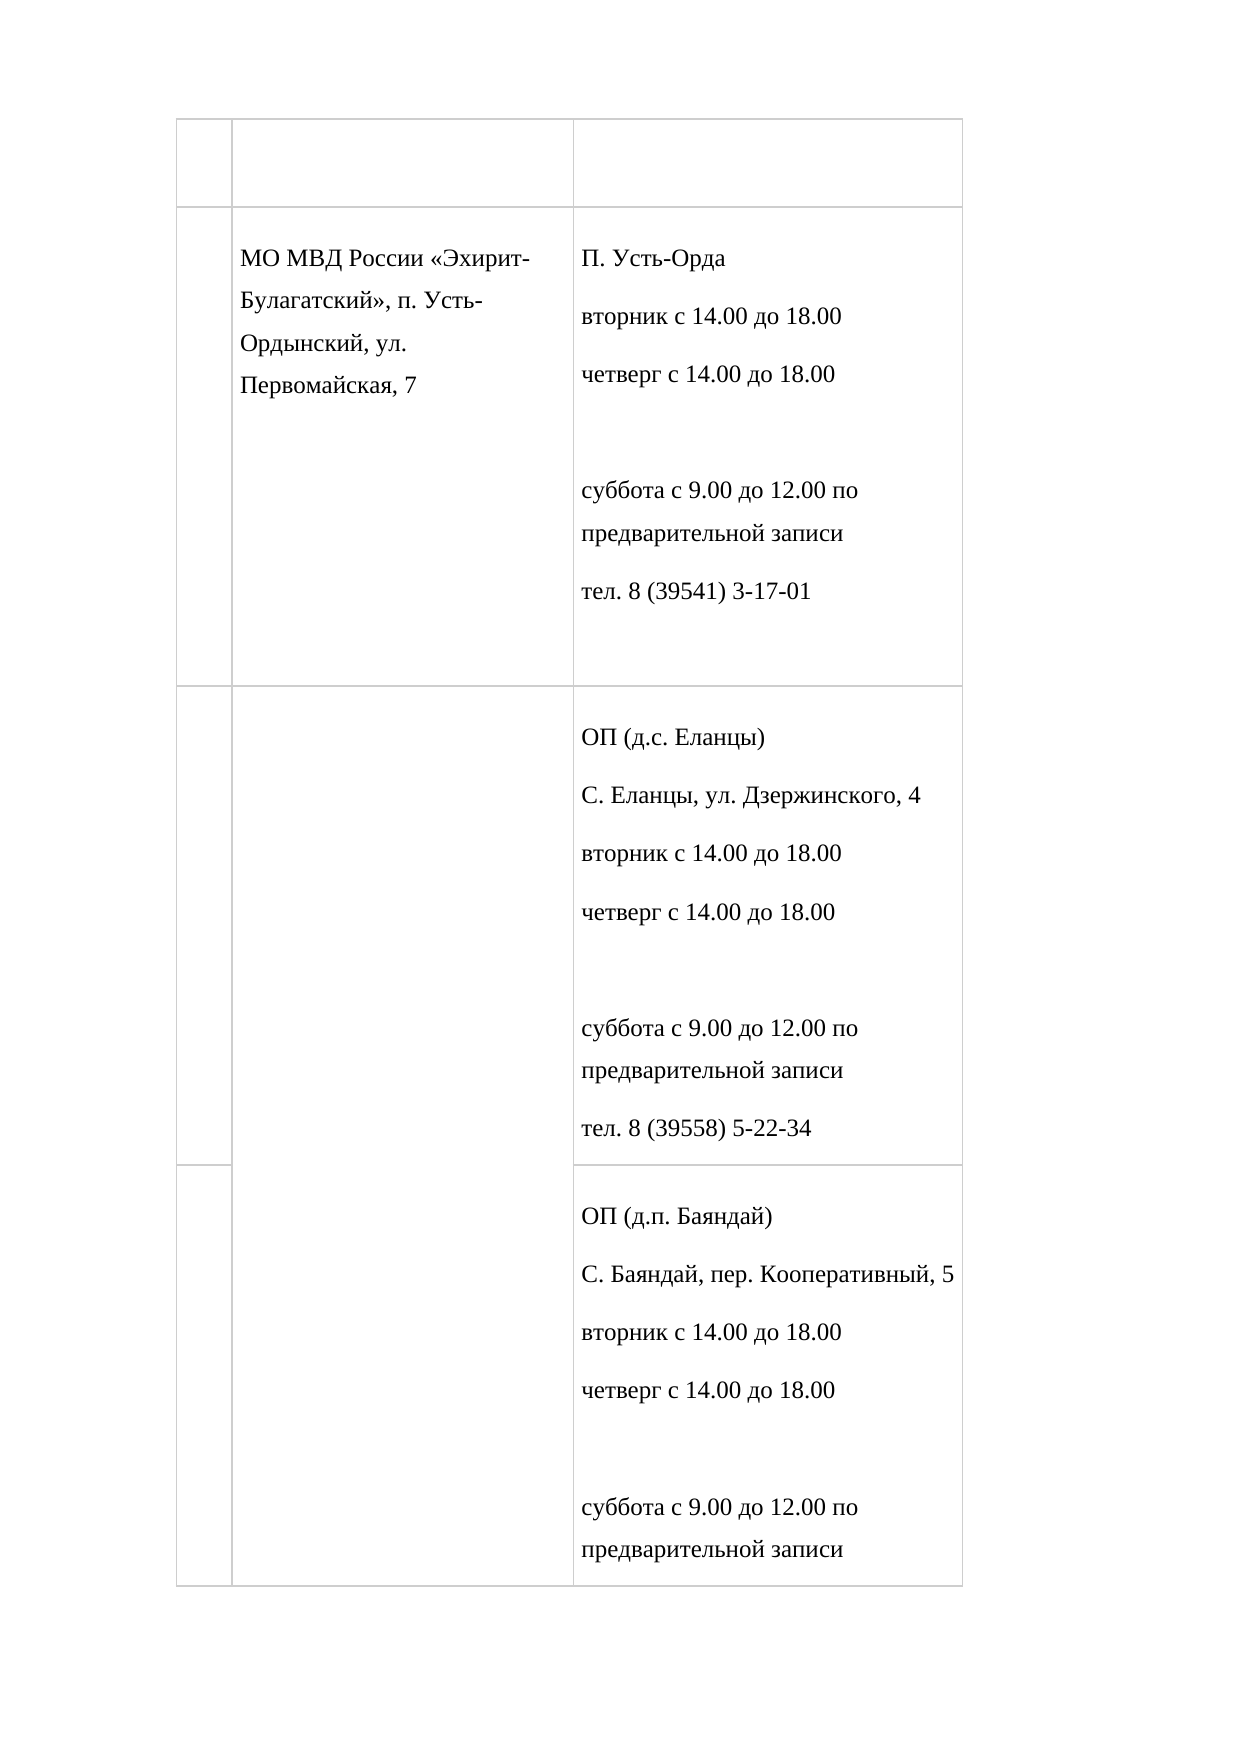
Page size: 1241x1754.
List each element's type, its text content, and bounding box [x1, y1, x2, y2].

table_cell [177, 120, 231, 206]
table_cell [574, 1166, 962, 1585]
table_cell [177, 208, 231, 685]
table_cell П. Усть-Орда вторник с 14.00 до 18.00 четверг с 14.00 до 18.00 суббота с 9.00 до 12.00 по предварительной записи тел. 8 (39541) 3-17-01 [574, 208, 962, 685]
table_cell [574, 120, 962, 206]
table_cell [233, 687, 573, 1585]
table_cell [233, 120, 573, 206]
table_cell ОП (д.с. Еланцы) С. Еланцы, ул. Дзержинского, 4 вторник с 14.00 до 18.00 четверг с 14.00 до 18.00 суббота с 9.00 до 12.00 по предварительной записи тел. 8 (39558) 5-22-34 [574, 687, 962, 1164]
table_cell [177, 687, 231, 1164]
table_cell МО МВД России «Эхирит-Булагатский», п. Усть-Ордынский, ул. Первомайская, 7 [233, 208, 573, 685]
table_cell [177, 1166, 231, 1585]
